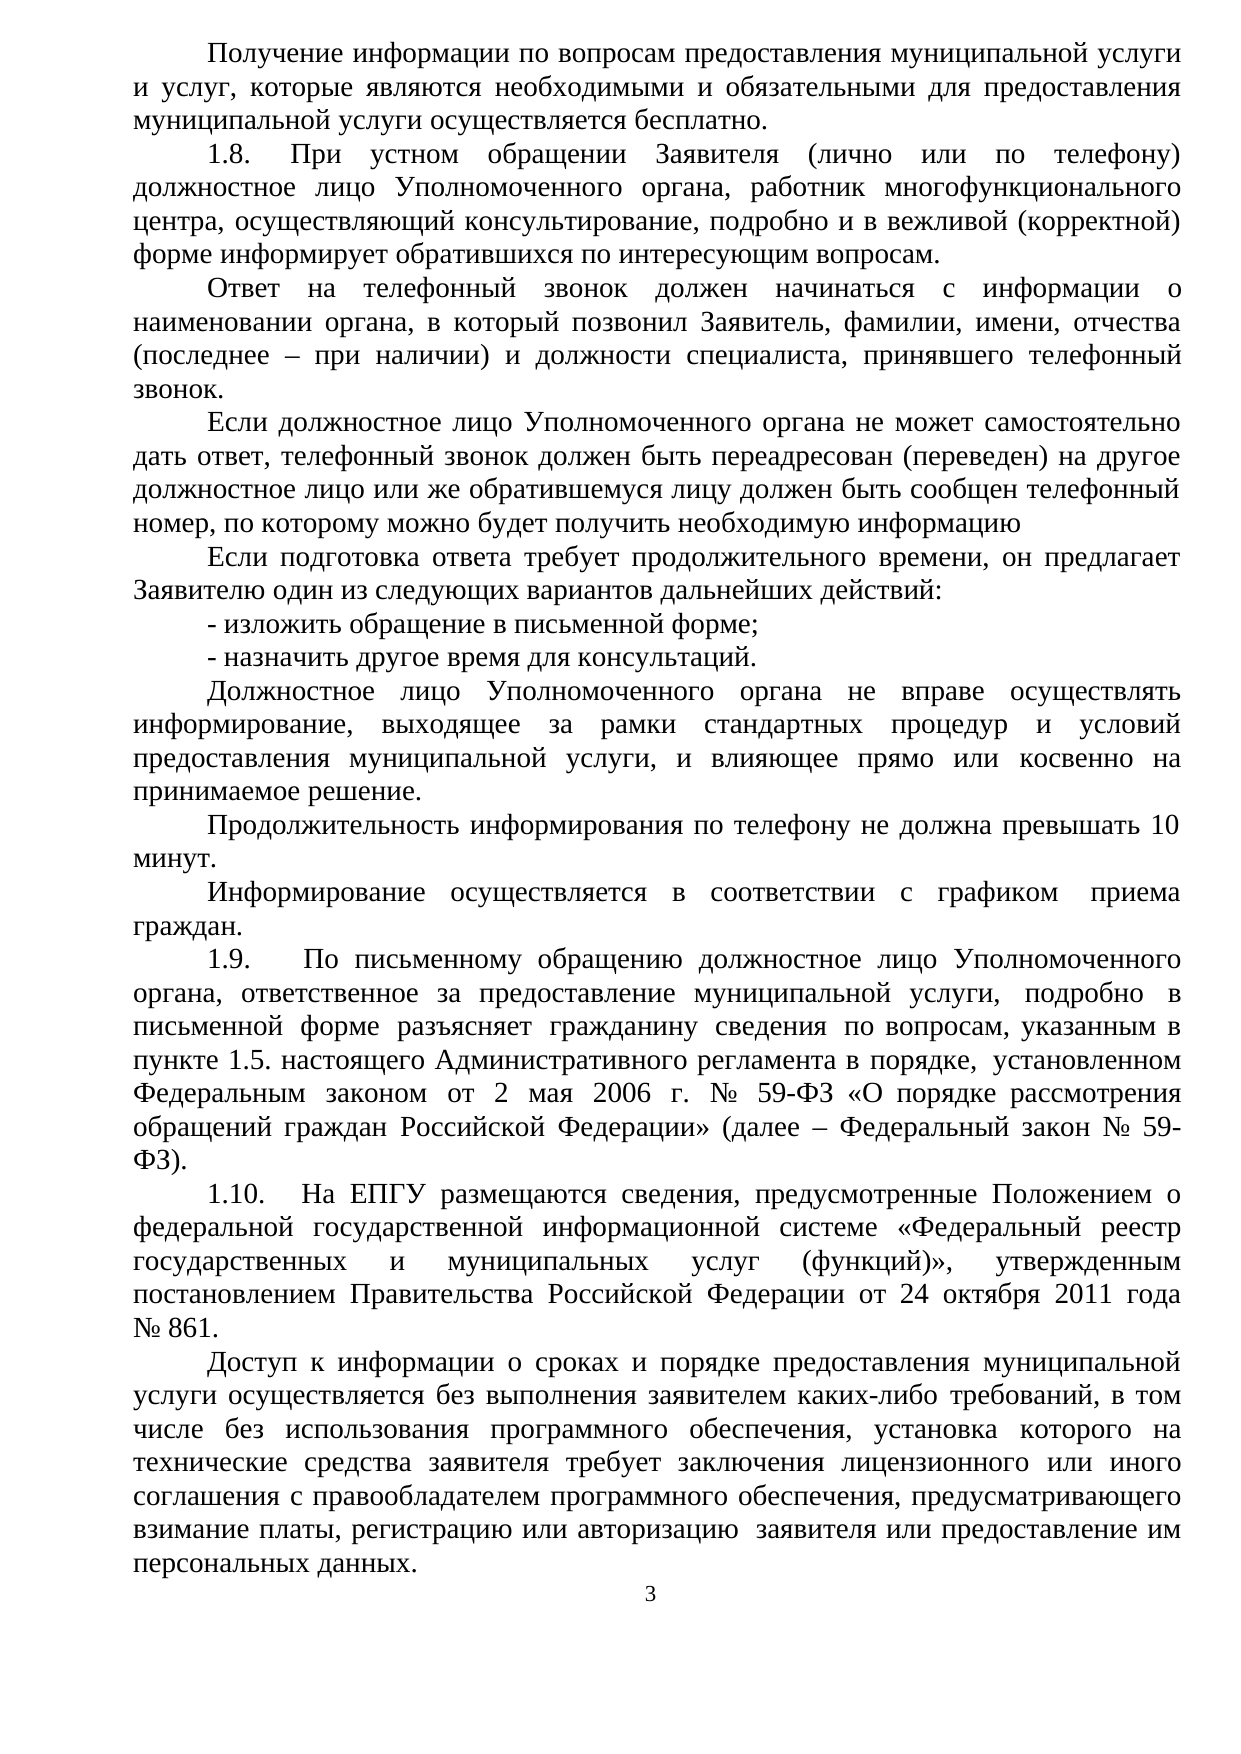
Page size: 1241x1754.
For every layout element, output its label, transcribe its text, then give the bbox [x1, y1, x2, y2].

text - изложить обращение в письменной форме; [133, 606, 930, 639]
list При устном обращении Заявителя (лично или по телефону) должностное лицо Уполномоченного органа, работник многофункционального центра, осуществляющий консультирование, подробно и в вежливой (корректной) форме информирует обратившихся по интересующим вопросам. [133, 136, 1182, 270]
text Если должностное лицо Уполномоченного органа не может самостоятельно дать ответ, телефонный звонок должен быть переадресован (переведен) на другое должностное лицо или же обратившемуся лицу должен быть сообщен телефонный номер, по которому можно будет получить необходимую информацию [133, 404, 1181, 539]
text Должностное лицо Уполномоченного органа не вправе осуществлять информирование, выходящее за рамки стандартных процедур и условий предоставления муниципальной услуги, и влияющее прямо или косвенно на принимаемое решение. [133, 673, 1181, 807]
list По письменному обращению должностное лицо Уполномоченного органа, ответственное за предоставление муниципальной услуги, подробно в письменной форме разъясняет гражданину сведения по вопросам, указанным в пункте 1.5. настоящего Административного регламента в порядке, установленном Федеральным законом от 2 мая 2006 г. № 59-ФЗ «О порядке рассмотрения обращений граждан Российской Федерации» (далее – Федеральный закон № 59-ФЗ). [133, 941, 1182, 1176]
text Если подготовка ответа требует продолжительного времени, он предлагает Заявителю один из следующих вариантов дальнейших действий: [133, 539, 1181, 606]
text Информирование осуществляется в соответствии с графиком приема граждан. [133, 874, 1181, 941]
text Получение информации по вопросам предоставления муниципальной услуги и услуг, которые являются необходимыми и обязательными для предоставления муниципальной услуги осуществляется бесплатно. [133, 35, 1181, 136]
text Продолжительность информирования по телефону не должна превышать 10 минут. [133, 807, 1181, 874]
text Ответ на телефонный звонок должен начинаться с информации о наименовании органа, в который позвонил Заявитель, фамилии, имени, отчества (последнее – при наличии) и должности специалиста, принявшего телефонный звонок. [133, 270, 1182, 404]
list На ЕПГУ размещаются сведения, предусмотренные Положением о федеральной государственной информационной системе «Федеральный реестр государственных и муниципальных услуг (функций)», утвержденным постановлением Правительства Российской Федерации от 24 октября 2011 года № 861. [133, 1176, 1181, 1344]
text Доступ к информации о сроках и порядке предоставления муниципальной услуги осуществляется без выполнения заявителем каких-либо требований, в том числе без использования программного обеспечения, установка которого на технические средства заявителя требует заключения лицензионного или иного соглашения с правообладателем программного обеспечения, предусматривающего взимание платы, регистрацию или авторизацию заявителя или предоставление им персональных данных. [133, 1344, 1182, 1578]
text - назначить другое время для консультаций. [133, 639, 930, 673]
